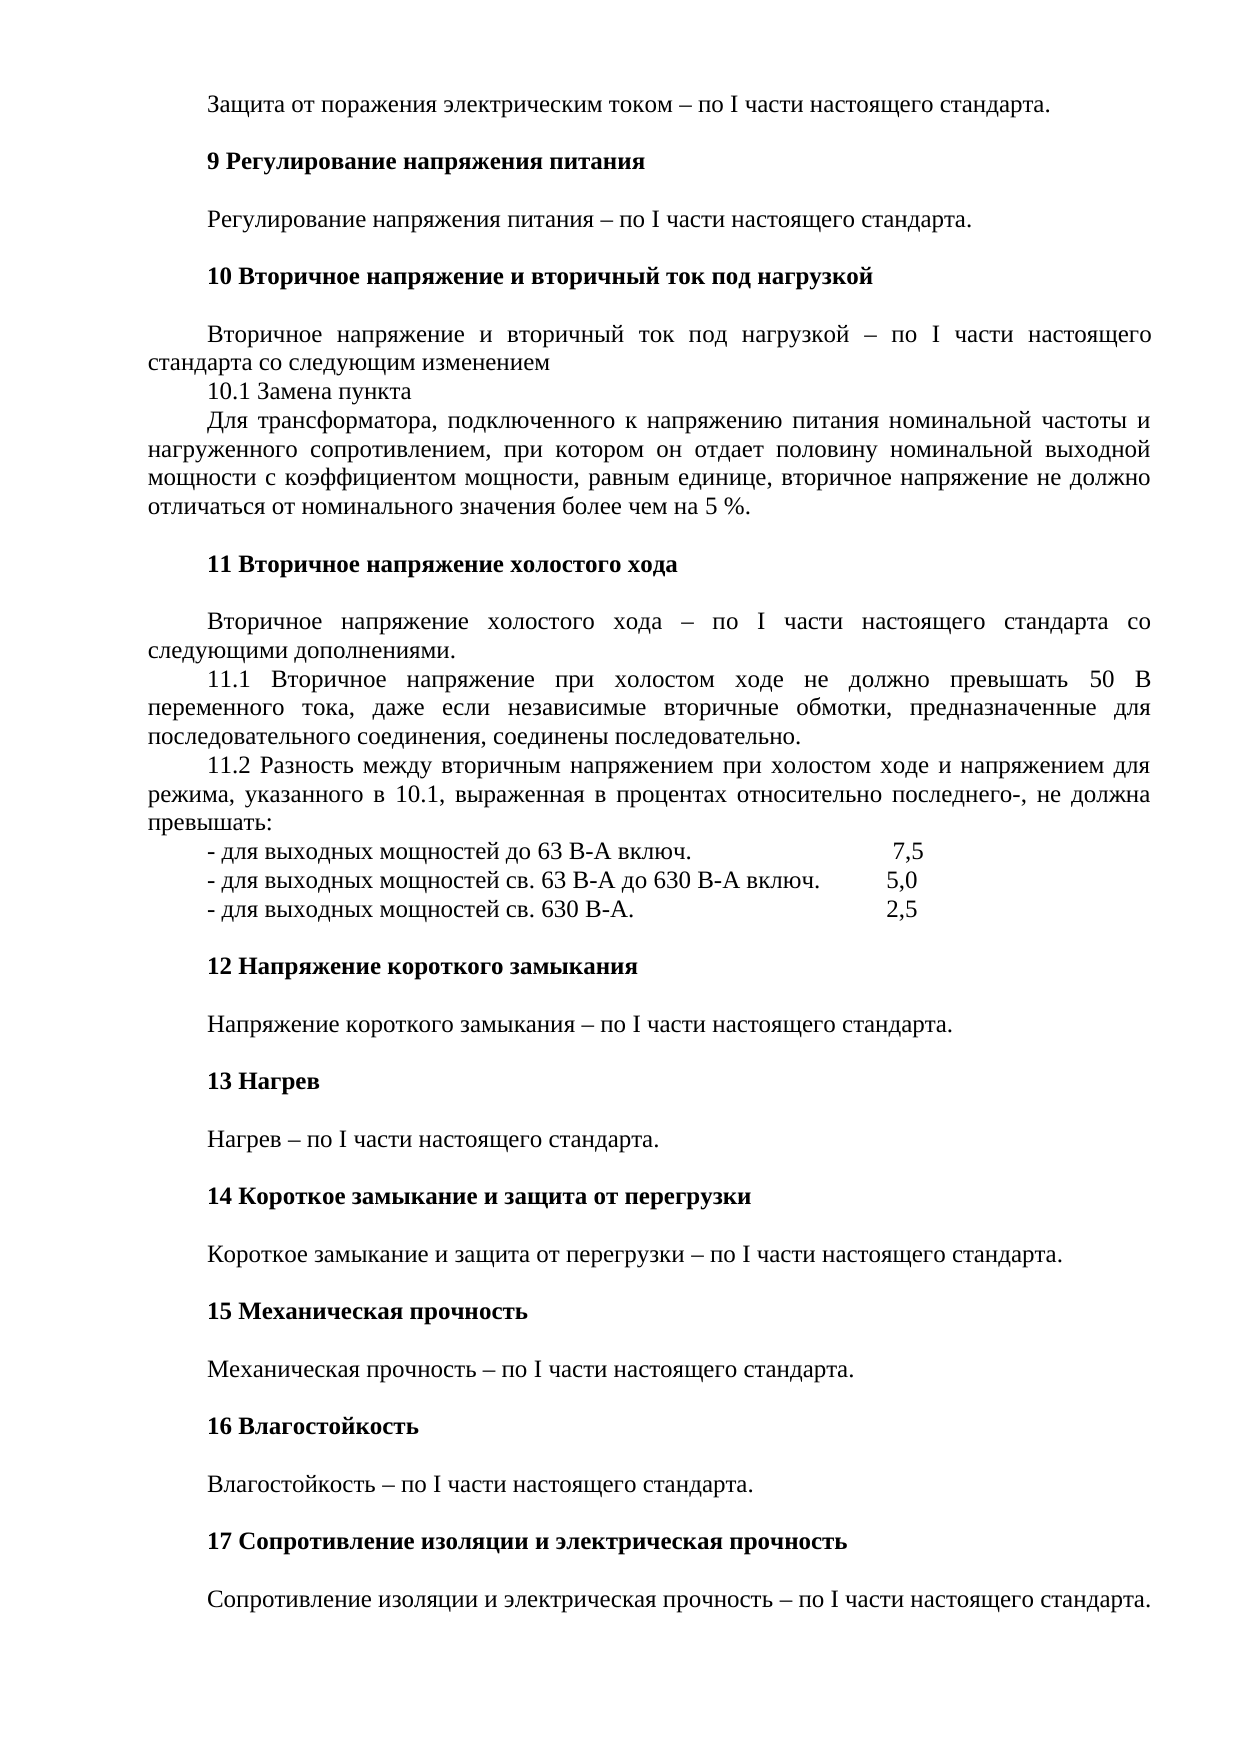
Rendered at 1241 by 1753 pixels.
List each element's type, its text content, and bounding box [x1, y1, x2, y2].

text Для трансформатора, подключенного к напряжению питания номинальной частоты и нагруженного сопротивлением, при котором он отдает половину номинальной выходной мощности с коэффициентом мощности, равным единице, вторичное напряжение не должно отличаться от номинального значения более чем на 5 %. [148, 405, 1152, 520]
text 14 Короткое замыкание и защита от перегрузки [148, 1181, 1152, 1210]
text Механическая прочность – по I части настоящего стандарта. [148, 1354, 1152, 1382]
text Регулирование напряжения питания – по I части настоящего стандарта. [148, 204, 1152, 232]
text 17 Сопротивление изоляции и электрическая прочность [148, 1526, 1152, 1555]
text 13 Нагрев [148, 1066, 1152, 1095]
text 11 Вторичное напряжение холостого хода [148, 549, 1152, 577]
text Напряжение короткого замыкания – по I части настоящего стандарта. [148, 1009, 1152, 1037]
text 10.1 Замена пункта [148, 376, 1152, 405]
text Нагрев – по I части настоящего стандарта. [148, 1124, 1152, 1152]
text Защита от поражения электрическим током – по I части настоящего стандарта. [148, 89, 1152, 117]
text 9 Регулирование напряжения питания [148, 146, 1152, 175]
text 15 Механическая прочность [148, 1296, 1152, 1325]
text Вторичное напряжение и вторичный ток под нагрузкой – по I части настоящего стандарта со следующим изменением [148, 319, 1152, 376]
text 16 Влагостойкость [148, 1411, 1152, 1440]
text 10 Вторичное напряжение и вторичный ток под нагрузкой [148, 261, 1152, 290]
text - для выходных мощностей св. 630 В-А. 2,5 [148, 894, 1152, 922]
text 12 Напряжение короткого замыкания [148, 951, 1152, 980]
text Влагостойкость – по I части настоящего стандарта. [148, 1469, 1152, 1497]
text Вторичное напряжение холостого хода – по I части настоящего стандарта со следующими дополнениями. [148, 606, 1152, 664]
text 11.2 Разность между вторичным напряжением при холостом ходе и напряжением для режима, указанного в 10.1, выраженная в процентах относительно последнего-, не должна превышать: [148, 750, 1152, 836]
text 11.1 Вторичное напряжение при холостом ходе не должно превышать 50 В переменного тока, даже если независимые вторичные обмотки, предназначенные для последовательного соединения, соединены последовательно. [148, 664, 1152, 750]
text - для выходных мощностей св. 63 В-А до 630 В-А включ. 5,0 [148, 865, 1152, 894]
text Короткое замыкание и защита от перегрузки – по I части настоящего стандарта. [148, 1239, 1152, 1267]
text Сопротивление изоляции и электрическая прочность – по I части настоящего стандарта. [148, 1584, 1152, 1612]
text - для выходных мощностей до 63 В-А включ. 7,5 [148, 836, 1152, 865]
